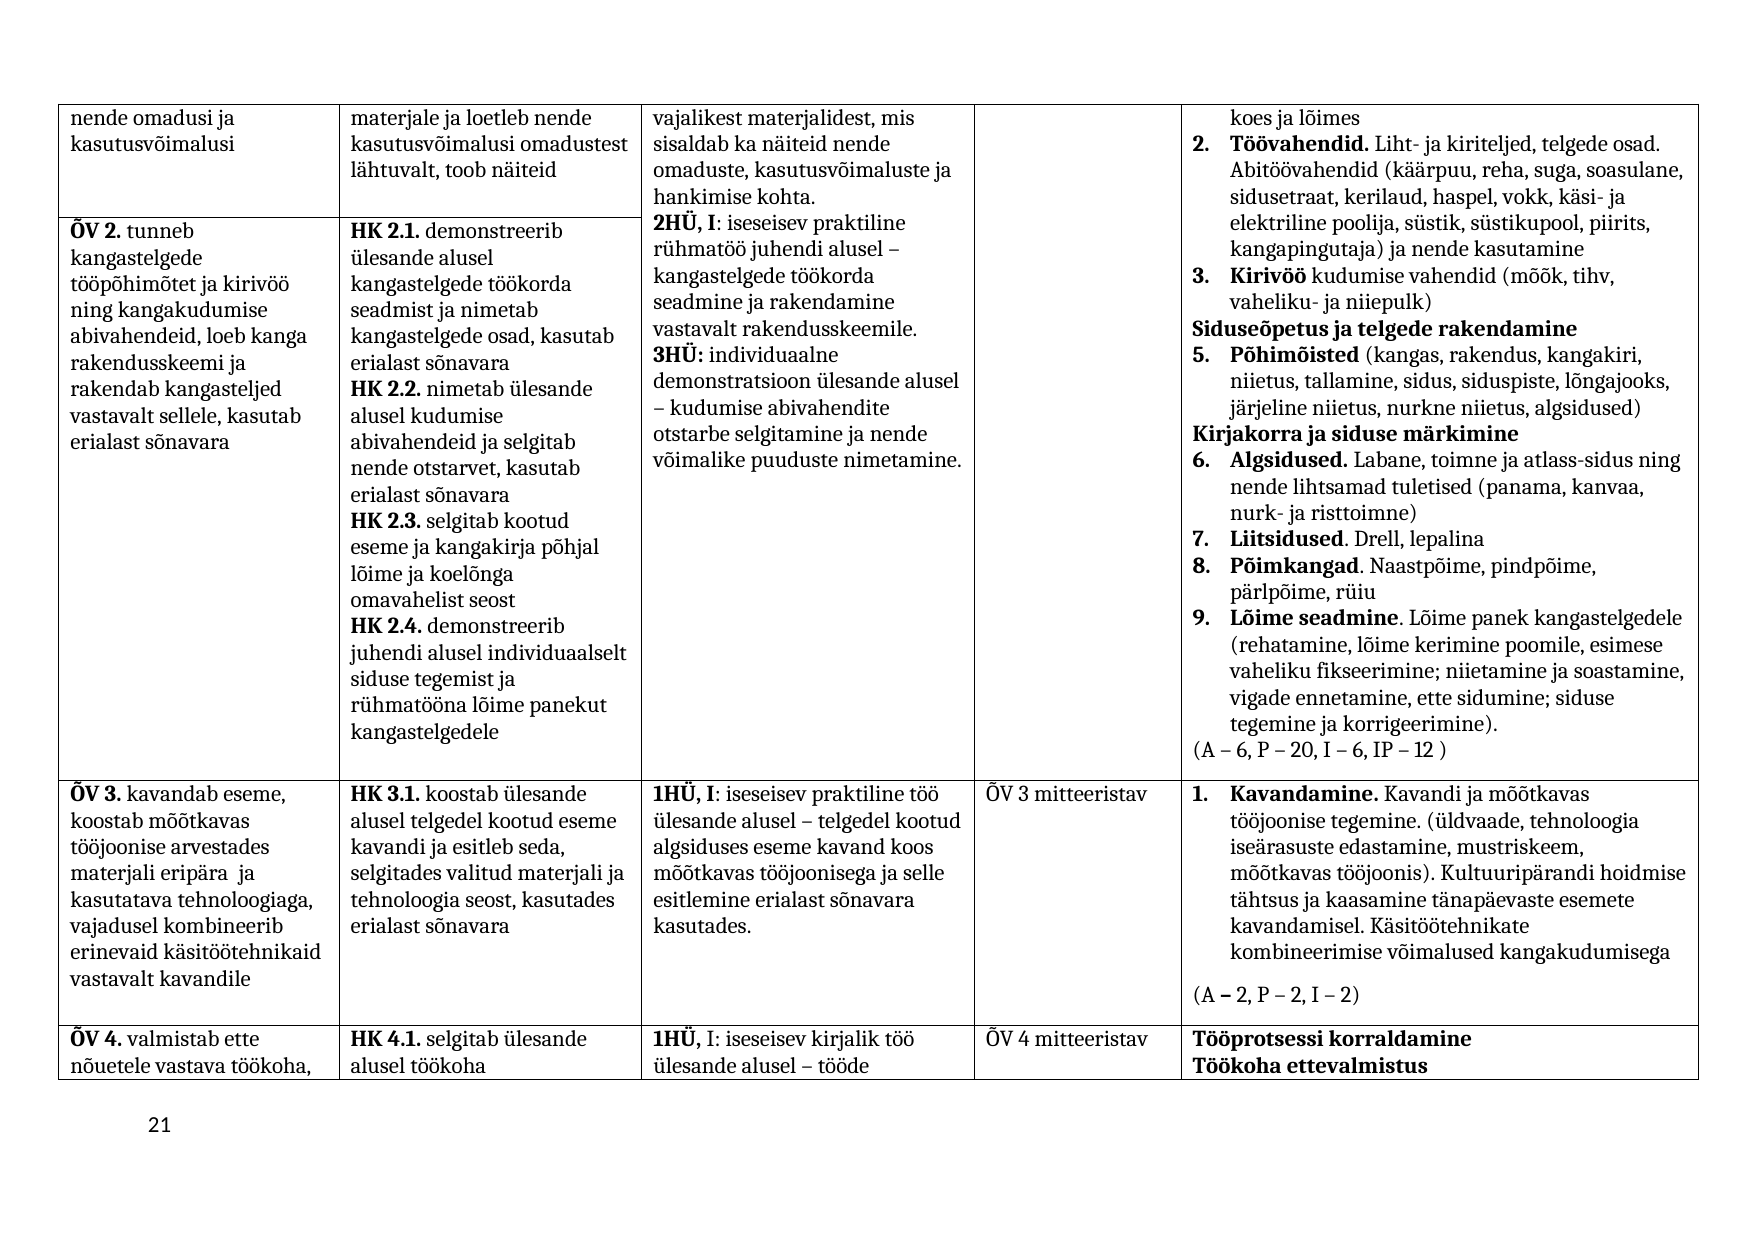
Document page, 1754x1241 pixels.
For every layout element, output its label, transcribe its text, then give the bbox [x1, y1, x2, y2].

table_cell HK 2.1. demonstreerib ülesande alusel kangastelgede töökorda seadmist ja nimetab kangastelgede osad, kasutab erialast sõnavara HK 2.2. nimetab ülesande alusel kudumise abivahendeid ja selgitab nende otstarvet, kasutab erialast sõnavara HK 2.3. selgitab kootud eseme ja kangakirja põhjal lõime ja koelõnga omavahelist seost HK 2.4. demonstreerib juhendi alusel individuaalselt siduse tegemist ja rühmatööna lõime panekut kangastelgedele [340, 218, 641, 780]
table_cell 1HÜ, I: iseseisev praktiline töö ülesande alusel – telgedel kootud algsiduses eseme kavand koos mõõtkavas tööjoonisega ja selle esitlemine erialast sõnavara kasutades. [642, 781, 974, 1025]
table_cell ÕV 3 mitteeristav [975, 781, 1181, 1025]
table_cell ÕV 2. tunneb kangastelgede tööpõhimõtet ja kirivöö ning kangakudumise abivahendeid, loeb kanga rakendusskeemi ja rakendab kangasteljed vastavalt sellele, kasutab erialast sõnavara [59, 218, 339, 780]
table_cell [642, 1026, 974, 1079]
table_cell Kavandamine. Kavandi ja mõõtkavas tööjoonise tegemine. (üldvaade, tehnoloogia iseärasuste edastamine, mustriskeem, mõõtkavas tööjoonis). Kultuuripärandi hoidmise tähtsus ja kaasamine tänapäevaste esemete kavandamisel. Käsitöötehnikate kombineerimise võimalused kangakudumisega (A – 2, P – 2, I – 2) [1182, 781, 1698, 1025]
table_cell ÕV 3. kavandab eseme, koostab mõõtkavas tööjoonise arvestades materjali eripära ja kasutatava tehnoloogiaga, vajadusel kombineerib erinevaid käsitöötehnikaid vastavalt kavandile [59, 781, 339, 1025]
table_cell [59, 105, 339, 217]
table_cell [975, 105, 1181, 780]
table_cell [340, 105, 641, 217]
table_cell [1182, 1026, 1698, 1079]
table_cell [642, 105, 974, 780]
table_cell HK 3.1. koostab ülesande alusel telgedel kootud eseme kavandi ja esitleb seda, selgitades valitud materjali ja tehnoloogia seost, kasutades erialast sõnavara [340, 781, 641, 1025]
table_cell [1182, 105, 1698, 780]
table_cell ÕV 4 mitteeristav [975, 1026, 1181, 1079]
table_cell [340, 1026, 641, 1079]
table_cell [59, 1026, 339, 1079]
